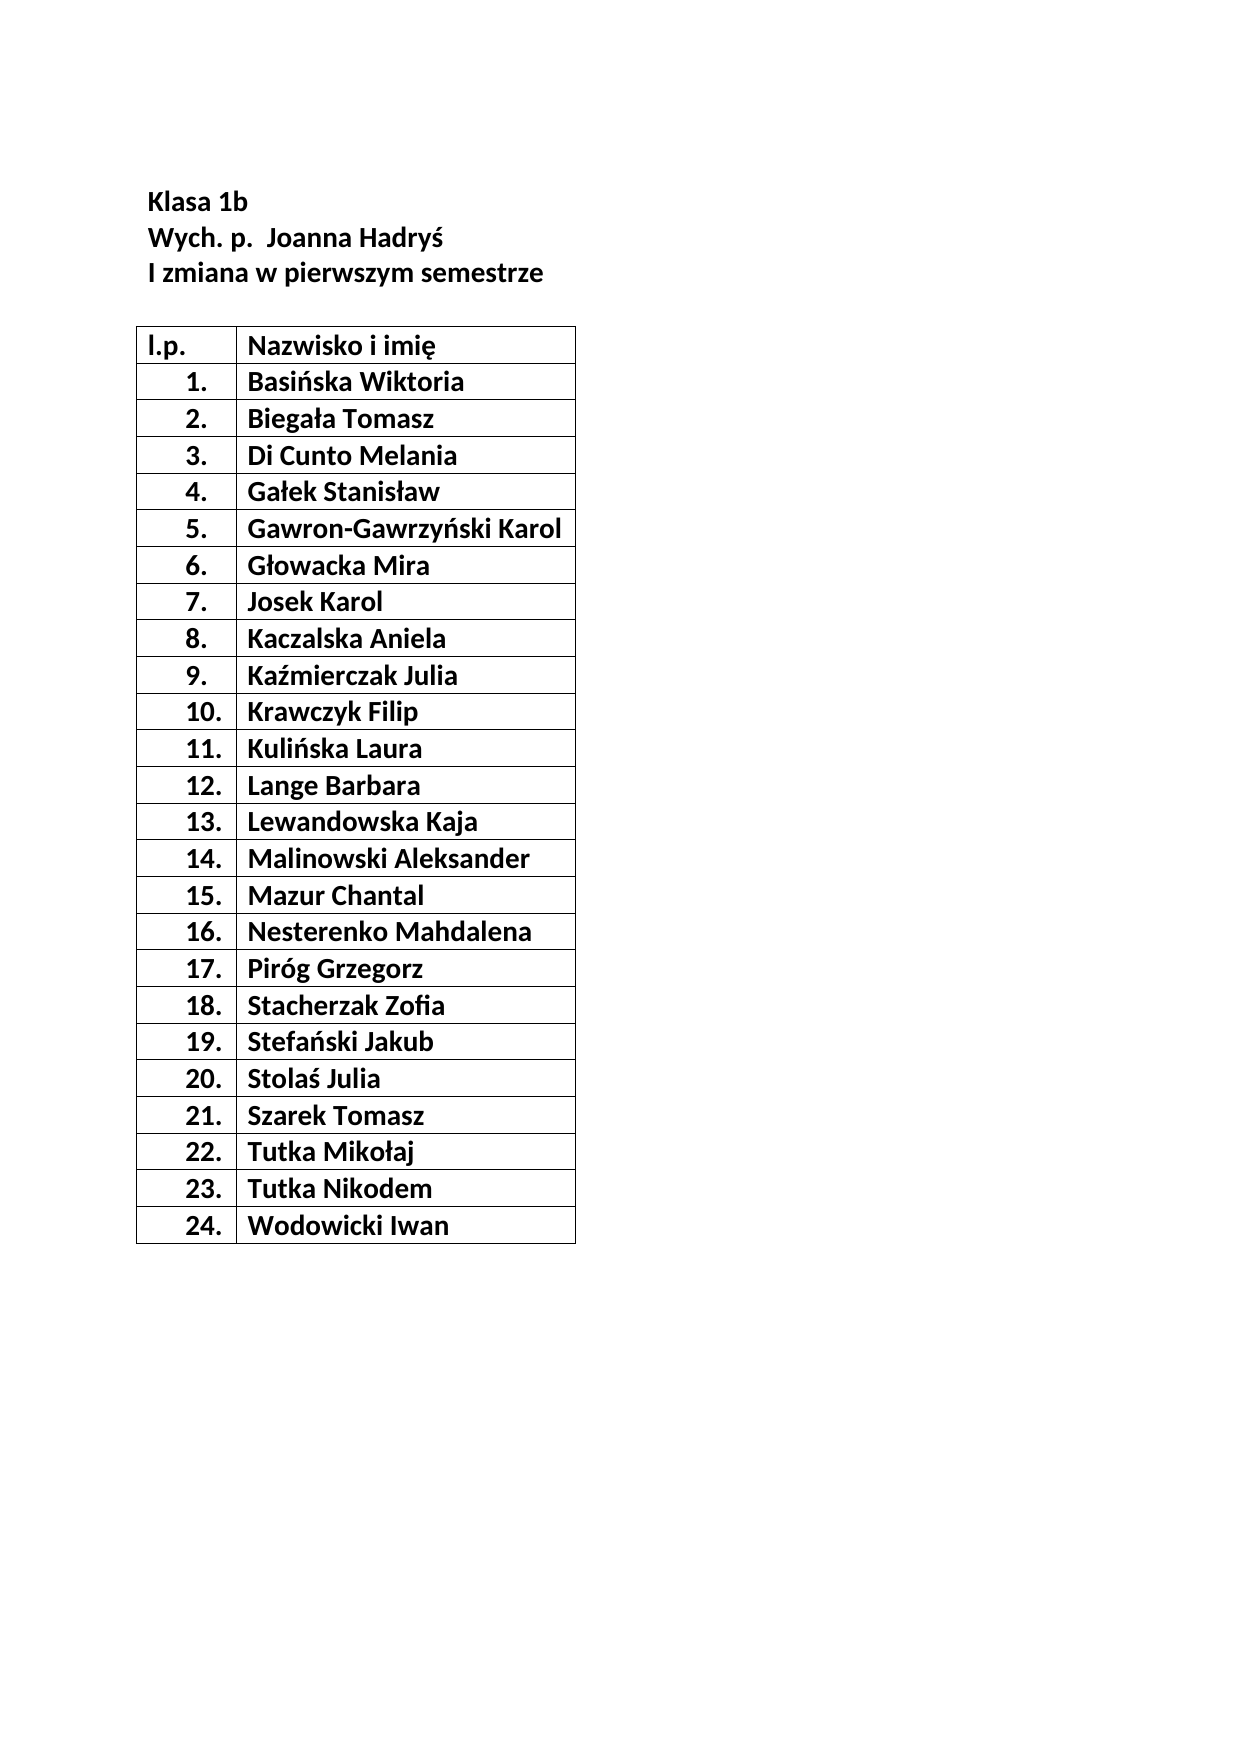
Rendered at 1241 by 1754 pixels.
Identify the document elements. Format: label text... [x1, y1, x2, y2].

table_cell Basińska Wiktoria [237, 364, 575, 399]
table_cell [137, 877, 236, 912]
text I zmiana w pierwszym semestrze [148, 254, 1093, 290]
table_cell Biegała Tomasz [237, 400, 575, 436]
table_cell Di Cunto Melania [237, 437, 575, 472]
table_cell Głowacka Mira [237, 547, 575, 582]
table_cell [137, 437, 236, 472]
table_cell [137, 914, 236, 949]
table_header l.p. [137, 327, 236, 362]
table_cell Wodowicki Iwan [237, 1207, 575, 1242]
table_header Nazwisko i imię [237, 327, 575, 362]
table_cell [137, 767, 236, 802]
table_cell [137, 730, 236, 766]
table_cell [137, 950, 236, 986]
table_cell [137, 804, 236, 839]
table_cell Kulińska Laura [237, 730, 575, 766]
table_cell [137, 584, 236, 619]
table_cell [137, 620, 236, 656]
table_cell [137, 694, 236, 729]
table_cell [137, 474, 236, 509]
table_cell Kaźmierczak Julia [237, 657, 575, 692]
table_cell Krawczyk Filip [237, 694, 575, 729]
table_cell Stolaś Julia [237, 1060, 575, 1096]
table_cell Kaczalska Aniela [237, 620, 575, 656]
table_cell [137, 1207, 236, 1242]
table_cell Nesterenko Mahdalena [237, 914, 575, 949]
table_cell [137, 510, 236, 546]
table_cell [137, 1060, 236, 1096]
table_cell [137, 1024, 236, 1059]
table_cell Mazur Chantal [237, 877, 575, 912]
table_cell [137, 1097, 236, 1132]
table_cell Lewandowska Kaja [237, 804, 575, 839]
table_cell [137, 547, 236, 582]
text Wych. p. Joanna Hadryś [148, 219, 1093, 254]
table_cell Tutka Mikołaj [237, 1134, 575, 1169]
table_cell Tutka Nikodem [237, 1170, 575, 1206]
table_cell [137, 657, 236, 692]
table_cell Lange Barbara [237, 767, 575, 802]
table_cell [137, 987, 236, 1022]
table_cell Josek Karol [237, 584, 575, 619]
table_cell [137, 1170, 236, 1206]
table_cell Stacherzak Zofia [237, 987, 575, 1022]
table_cell [137, 1134, 236, 1169]
table_cell [137, 400, 236, 436]
table_cell Stefański Jakub [237, 1024, 575, 1059]
table_cell Gawron-Gawrzyński Karol [237, 510, 575, 546]
table_cell Malinowski Aleksander [237, 840, 575, 876]
table_cell Gałek Stanisław [237, 474, 575, 509]
text Klasa 1b [148, 183, 1093, 219]
table_cell Piróg Grzegorz [237, 950, 575, 986]
table_cell [137, 364, 236, 399]
table_cell [137, 840, 236, 876]
table_cell Szarek Tomasz [237, 1097, 575, 1132]
